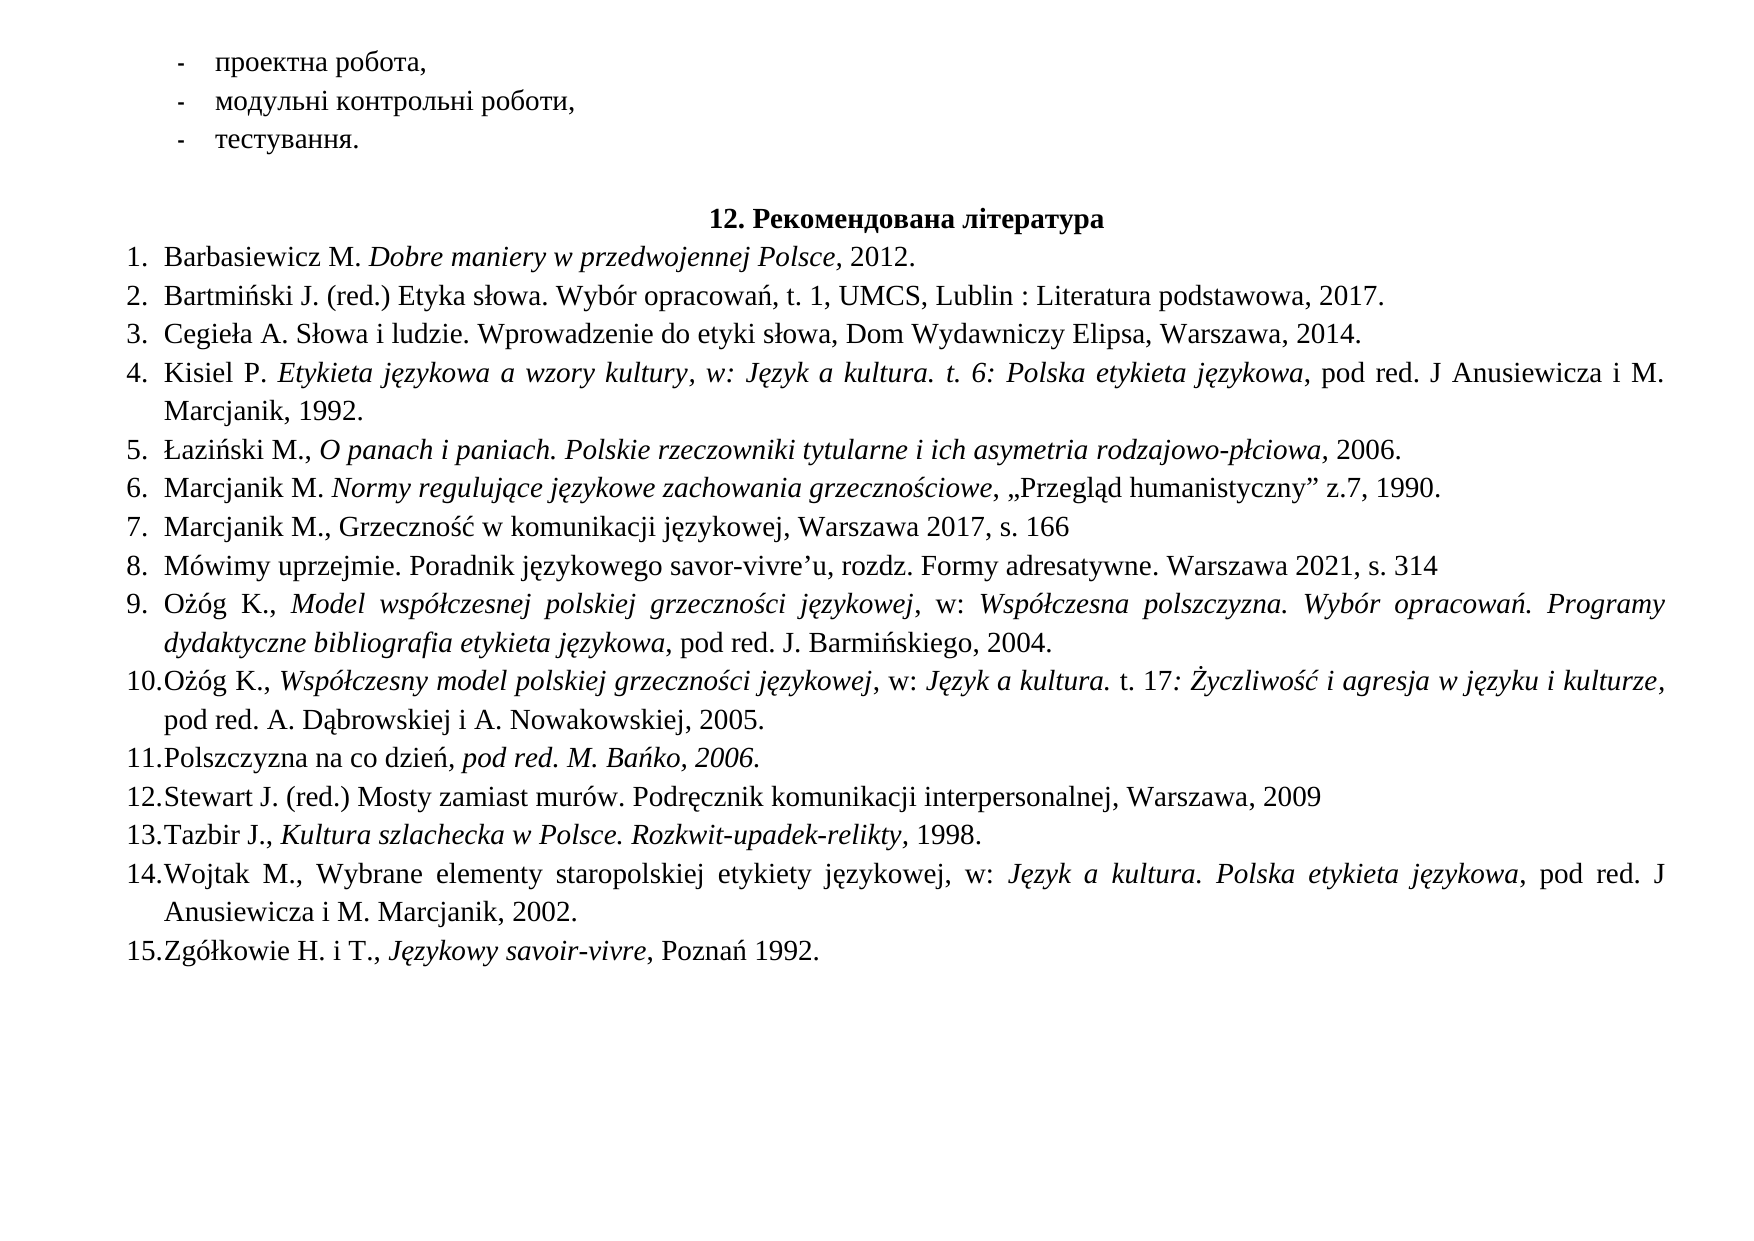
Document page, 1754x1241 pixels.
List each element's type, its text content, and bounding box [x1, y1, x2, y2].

list Mówimy uprzejmie. Poradnik językowego savor-vivre’u, rozdz. Formy adresatywne. Warszawa 2021, s. 314 [126, 548, 1665, 581]
list Ożóg K., Model współczesnej polskiej grzeczności językowej, w: Współczesna polszczyzna. Wybór opracowań. Programy dydaktyczne bibliografia etykieta językowa, pod red. J. Barmińskiego, 2004. [126, 586, 1665, 658]
list Stewart J. (red.) Mosty zamiast murów. Podręcznik komunikacji interpersonalnej, Warszawa, 2009 [126, 779, 1665, 812]
list модульні контрольні роботи, [177, 83, 1665, 116]
list Bartmiński J. (red.) Etyka słowa. Wybór opracowań, t. 1, UMCS, Lublin : Literatura podstawowa, 2017. [126, 278, 1665, 311]
list Marcjanik M. Normy regulujące językowe zachowania grzecznościowe, „Przegląd humanistyczny” z.7, 1990. [126, 471, 1665, 504]
list Wojtak M., Wybrane elementy staropolskiej etykiety językowej, w: Język a kultura. Polska etykieta językowa, pod red. J Anusiewicza i M. Marcjanik, 2002. [126, 856, 1665, 928]
text 12. Рекомендована література [148, 201, 1665, 234]
list Barbasiewicz M. Dobre maniery w przedwojennej Polsce, 2012. [126, 239, 1665, 273]
list Marcjanik M., Grzeczność w komunikacji językowej, Warszawa 2017, s. 166 [126, 509, 1665, 543]
list Cegieła A. Słowa i ludzie. Wprowadzenie do etyki słowa, Dom Wydawniczy Elipsa, Warszawa, 2014. [126, 316, 1665, 350]
list Łaziński M., O panach i paniach. Polskie rzeczowniki tytularne i ich asymetria rodzajowo-płciowa, 2006. [126, 432, 1665, 466]
list Zgółkowie H. i T., Językowy savoir-vivre, Poznań 1992. [126, 933, 1665, 967]
list Polszczyzna na co dzień, pod red. M. Bańko, 2006. [126, 740, 1665, 774]
list Kisiel P. Etykieta językowa a wzory kultury, w: Język a kultura. t. 6: Polska etykieta językowa, pod red. J Anusiewicza i M. Marcjanik, 1992. [126, 355, 1665, 427]
list тестування. [177, 121, 1665, 155]
list проектна робота, [177, 44, 1665, 78]
list Ożóg K., Współczesny model polskiej grzeczności językowej, w: Język a kultura. t. 17: Życzliwość i agresja w języku i kulturze, pod red. A. Dąbrowskiej i A. Nowakowskiej, 2005. [126, 663, 1665, 735]
list Tazbir J., Kultura szlachecka w Polsce. Rozkwit-upadek-relikty, 1998. [126, 817, 1665, 851]
